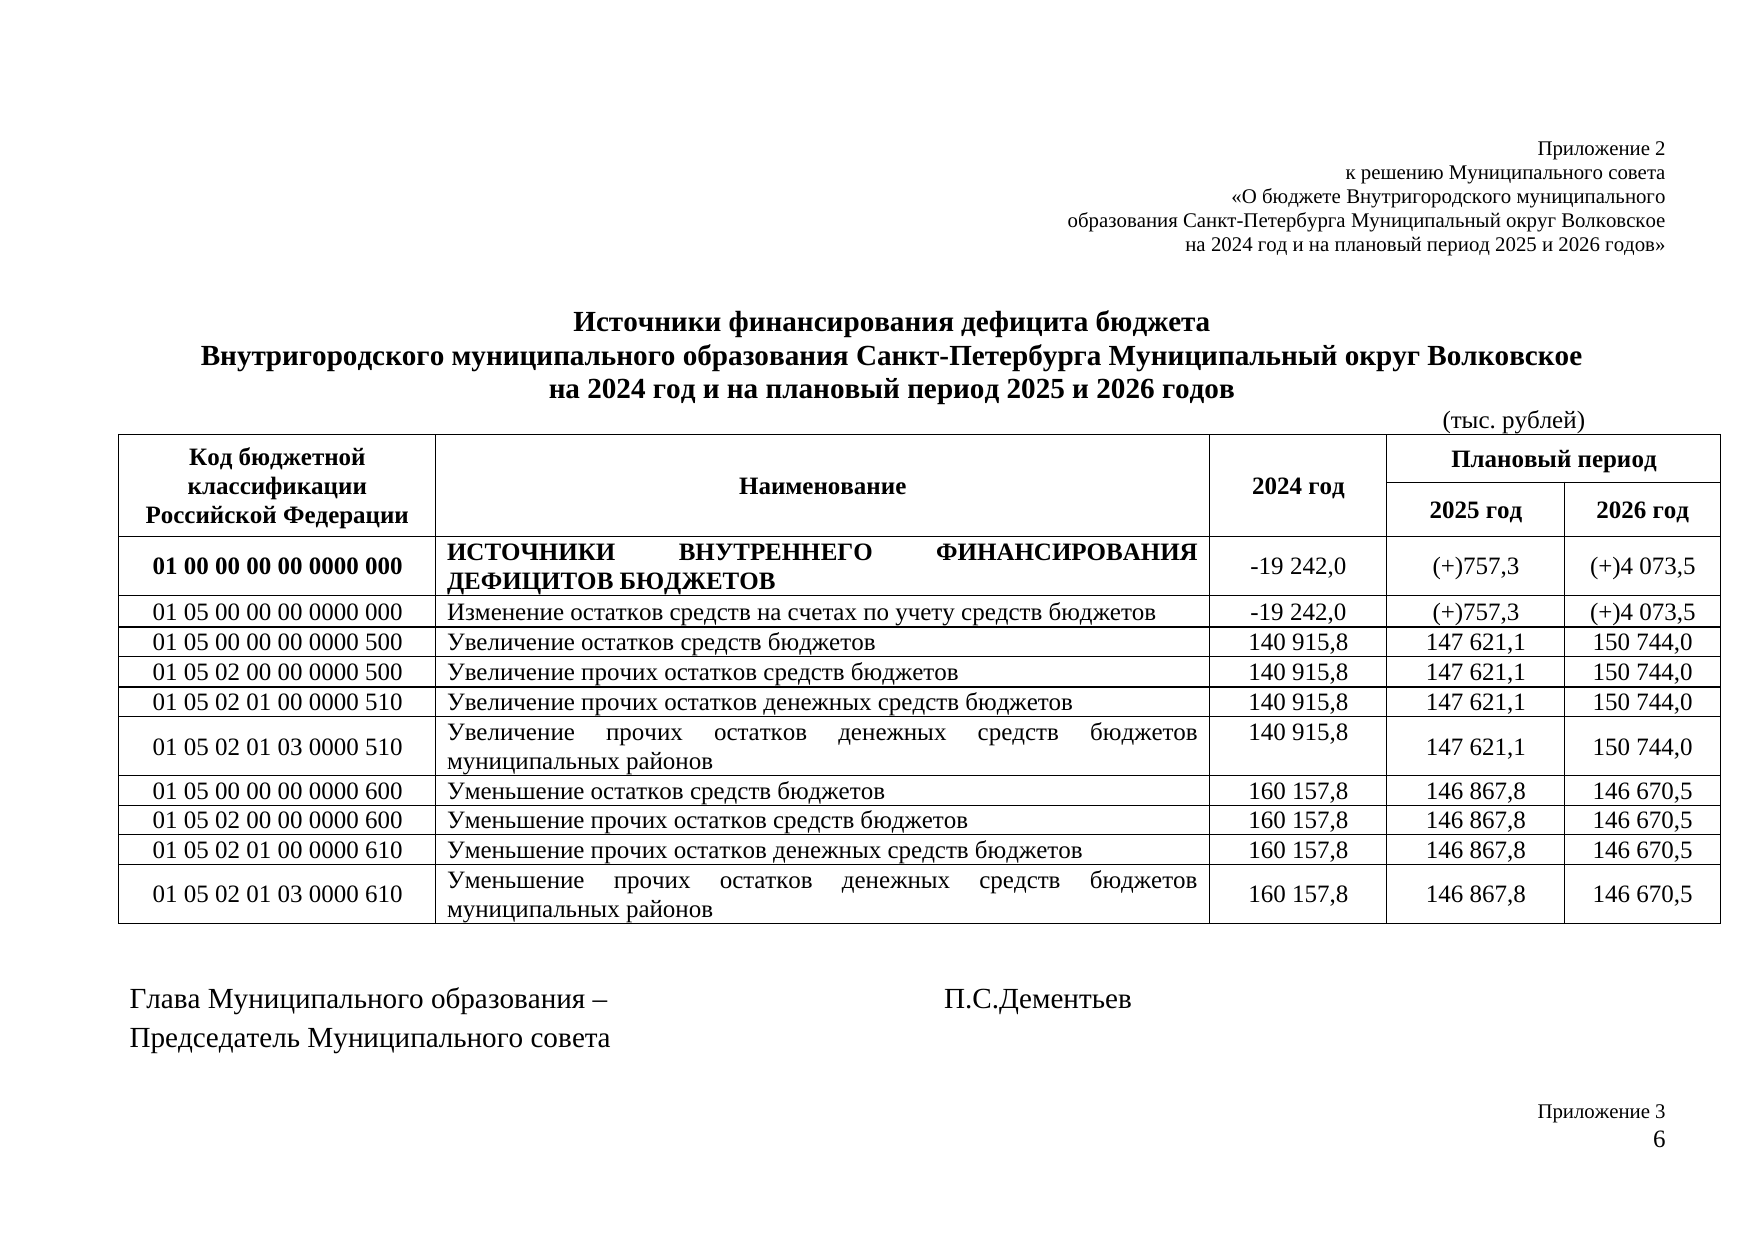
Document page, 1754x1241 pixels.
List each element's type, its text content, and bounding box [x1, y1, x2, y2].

table_cell 01 00 00 00 00 0000 000 [119, 537, 435, 594]
table_cell Уменьшение прочих остатков денежных средств бюджетов [436, 835, 1209, 864]
table_cell 01 05 02 01 03 0000 510 [119, 717, 435, 775]
table_cell Увеличение прочих остатков средств бюджетов [436, 657, 1209, 686]
table_cell 140 915,8 [1210, 657, 1386, 686]
text (тыс. рублей) [118, 405, 1665, 434]
table_cell Изменение остатков средств на счетах по учету средств бюджетов [436, 596, 1209, 626]
text Приложение 3 [118, 1099, 1665, 1123]
table_header 2024 год [1210, 435, 1386, 536]
table_cell 146 867,8 [1387, 865, 1564, 923]
table_cell (+)4 073,5 [1565, 596, 1720, 626]
table_cell 01 05 00 00 00 0000 000 [119, 596, 435, 626]
table_cell 146 867,8 [1387, 806, 1564, 834]
table_cell 01 05 00 00 00 0000 600 [119, 776, 435, 804]
table_cell Увеличение остатков средств бюджетов [436, 628, 1209, 656]
table_cell 160 157,8 [1210, 865, 1386, 923]
table_cell (+)4 073,5 [1565, 537, 1720, 594]
table_cell 2025 год [1387, 483, 1564, 536]
text к решению Муниципального совета [118, 160, 1665, 184]
table_header П.С.Дементьев [775, 981, 1151, 1099]
table_cell 160 157,8 [1210, 835, 1386, 864]
table_header Наименование [436, 435, 1209, 536]
table_cell 01 05 02 01 03 0000 610 [119, 865, 435, 923]
table_cell ИСТОЧНИКИ ВНУТРЕННЕГО ФИНАНСИРОВАНИЯ ДЕФИЦИТОВ БЮДЖЕТОВ [436, 537, 1209, 594]
table_cell 146 670,5 [1565, 776, 1720, 804]
table_cell 150 744,0 [1565, 688, 1720, 716]
table_cell 01 05 02 01 00 0000 610 [119, 835, 435, 864]
table_cell 146 867,8 [1387, 835, 1564, 864]
table_cell 2026 год [1565, 483, 1720, 536]
table_cell 160 157,8 [1210, 806, 1386, 834]
table_cell 140 915,8 [1210, 628, 1386, 656]
table_cell -19 242,0 [1210, 596, 1386, 626]
table_cell 147 621,1 [1387, 628, 1564, 656]
table_header Код бюджетной классификации Российской Федерации [119, 435, 435, 536]
table_cell Увеличение прочих остатков денежных средств бюджетов муниципальных районов [436, 717, 1209, 775]
text Внутригородского муниципального образования Санкт-Петербурга Муниципальный округ Волковское [118, 338, 1665, 371]
table_cell -19 242,0 [1210, 537, 1386, 594]
table_cell Уменьшение прочих остатков денежных средств бюджетов муниципальных районов [436, 865, 1209, 923]
table_header Глава Муниципального образования – Председатель Муниципального совета [118, 981, 774, 1099]
text образования Санкт-Петербурга Муниципальный округ Волковское [118, 208, 1665, 232]
table_cell 150 744,0 [1565, 717, 1720, 775]
table_cell 140 915,8 [1210, 688, 1386, 716]
table_cell 140 915,8 [1210, 717, 1386, 775]
table_cell Уменьшение прочих остатков средств бюджетов [436, 806, 1209, 834]
table_cell Увеличение прочих остатков денежных средств бюджетов [436, 688, 1209, 716]
table_cell 01 05 02 00 00 0000 600 [119, 806, 435, 834]
table_cell Уменьшение остатков средств бюджетов [436, 776, 1209, 804]
text на 2024 год и на плановый период 2025 и 2026 годов» [118, 232, 1665, 256]
text на 2024 год и на плановый период 2025 и 2026 годов [118, 371, 1665, 405]
text Источники финансирования дефицита бюджета [118, 304, 1665, 338]
table_cell 146 670,5 [1565, 865, 1720, 923]
table_cell 150 744,0 [1565, 628, 1720, 656]
table_cell 147 621,1 [1387, 717, 1564, 775]
table_cell 147 621,1 [1387, 657, 1564, 686]
table_cell 147 621,1 [1387, 688, 1564, 716]
table_cell 146 670,5 [1565, 806, 1720, 834]
table_header Плановый период [1387, 435, 1720, 482]
table_cell 150 744,0 [1565, 657, 1720, 686]
table_cell 146 867,8 [1387, 776, 1564, 804]
table_cell (+)757,3 [1387, 537, 1564, 594]
text «О бюджете Внутригородского муниципального [118, 184, 1665, 208]
table_cell 01 05 02 01 00 0000 510 [119, 688, 435, 716]
table_cell 01 05 00 00 00 0000 500 [119, 628, 435, 656]
text Приложение 2 [118, 136, 1665, 160]
table_cell 160 157,8 [1210, 776, 1386, 804]
table_cell 01 05 02 00 00 0000 500 [119, 657, 435, 686]
table_cell 146 670,5 [1565, 835, 1720, 864]
table_cell (+)757,3 [1387, 596, 1564, 626]
